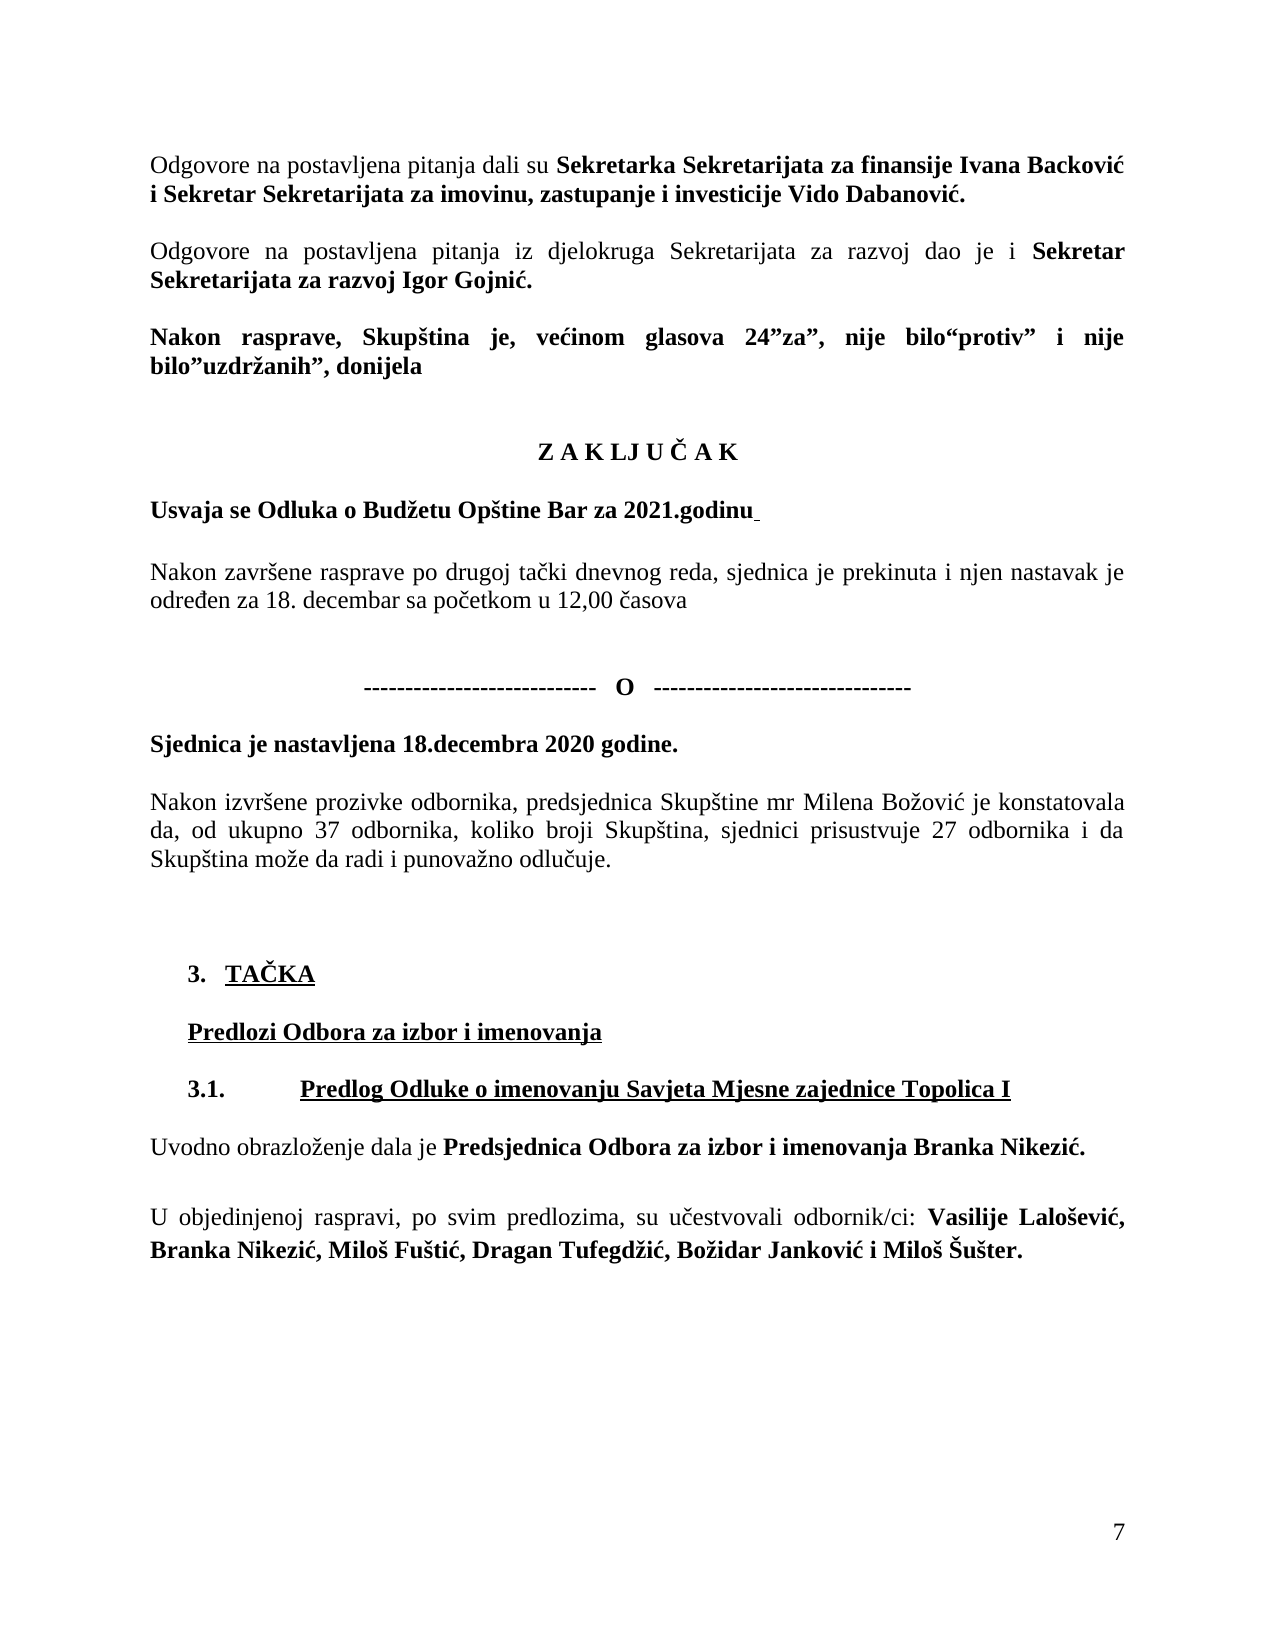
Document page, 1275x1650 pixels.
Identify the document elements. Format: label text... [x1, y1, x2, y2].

text Nakon završene rasprave po drugoj tački dnevnog reda, sjednica je prekinuta i njen nastavak je određen za 18. decembar sa početkom u 12,00 časova [150, 557, 1125, 614]
text Odgovore na postavljena pitanja dali su Sekretarka Sekretarijata za finansije Ivana Backović i Sekretar Sekretarijata za imovinu, zastupanje i investicije Vido Dabanović. [150, 150, 1125, 207]
text U objedinjenoj raspravi, po svim predlozima, su učestvovali odbornik/ci: Vasilije Lalošević, Branka Nikezić, Miloš Fuštić, Dragan Tufegdžić, Božidar Janković i Miloš Šušter. [150, 1202, 1125, 1264]
text Nakon izvršene prozivke odbornika, predsjednica Skupštine mr Milena Božović je konstatovala da, od ukupno 37 odbornika, koliko broji Skupština, sjednici prisustvuje 27 odbornika i da Skupština može da radi i punovažno odlučuje. [150, 787, 1125, 873]
list Predlog Odluke o imenovanju Savjeta Mjesne zajednice Topolica I [187, 1074, 1125, 1103]
text ---------------------------- O ------------------------------- [150, 672, 1125, 701]
list TAČKA [187, 959, 1125, 988]
text Predlozi Odbora za izbor i imenovanja [187, 1017, 1125, 1046]
text Nakon rasprave, Skupština je, većinom glasova 24”za”, nije bilo“protiv” i nije bilo”uzdržanih”, donijela [150, 322, 1125, 380]
text Uvodno obrazloženje dala je Predsjednica Odbora za izbor i imenovanja Branka Nikezić. [150, 1132, 1125, 1161]
text Sjednica je nastavljena 18.decembra 2020 godine. [150, 729, 1125, 758]
text Odgovore na postavljena pitanja iz djelokruga Sekretarijata za razvoj dao je i Sekretar Sekretarijata za razvoj Igor Gojnić. [150, 236, 1125, 294]
text Z A K LJ U Č A K [150, 437, 1125, 466]
text Usvaja se Odluka o Budžetu Opštine Bar za 2021.godinu [150, 495, 1125, 524]
